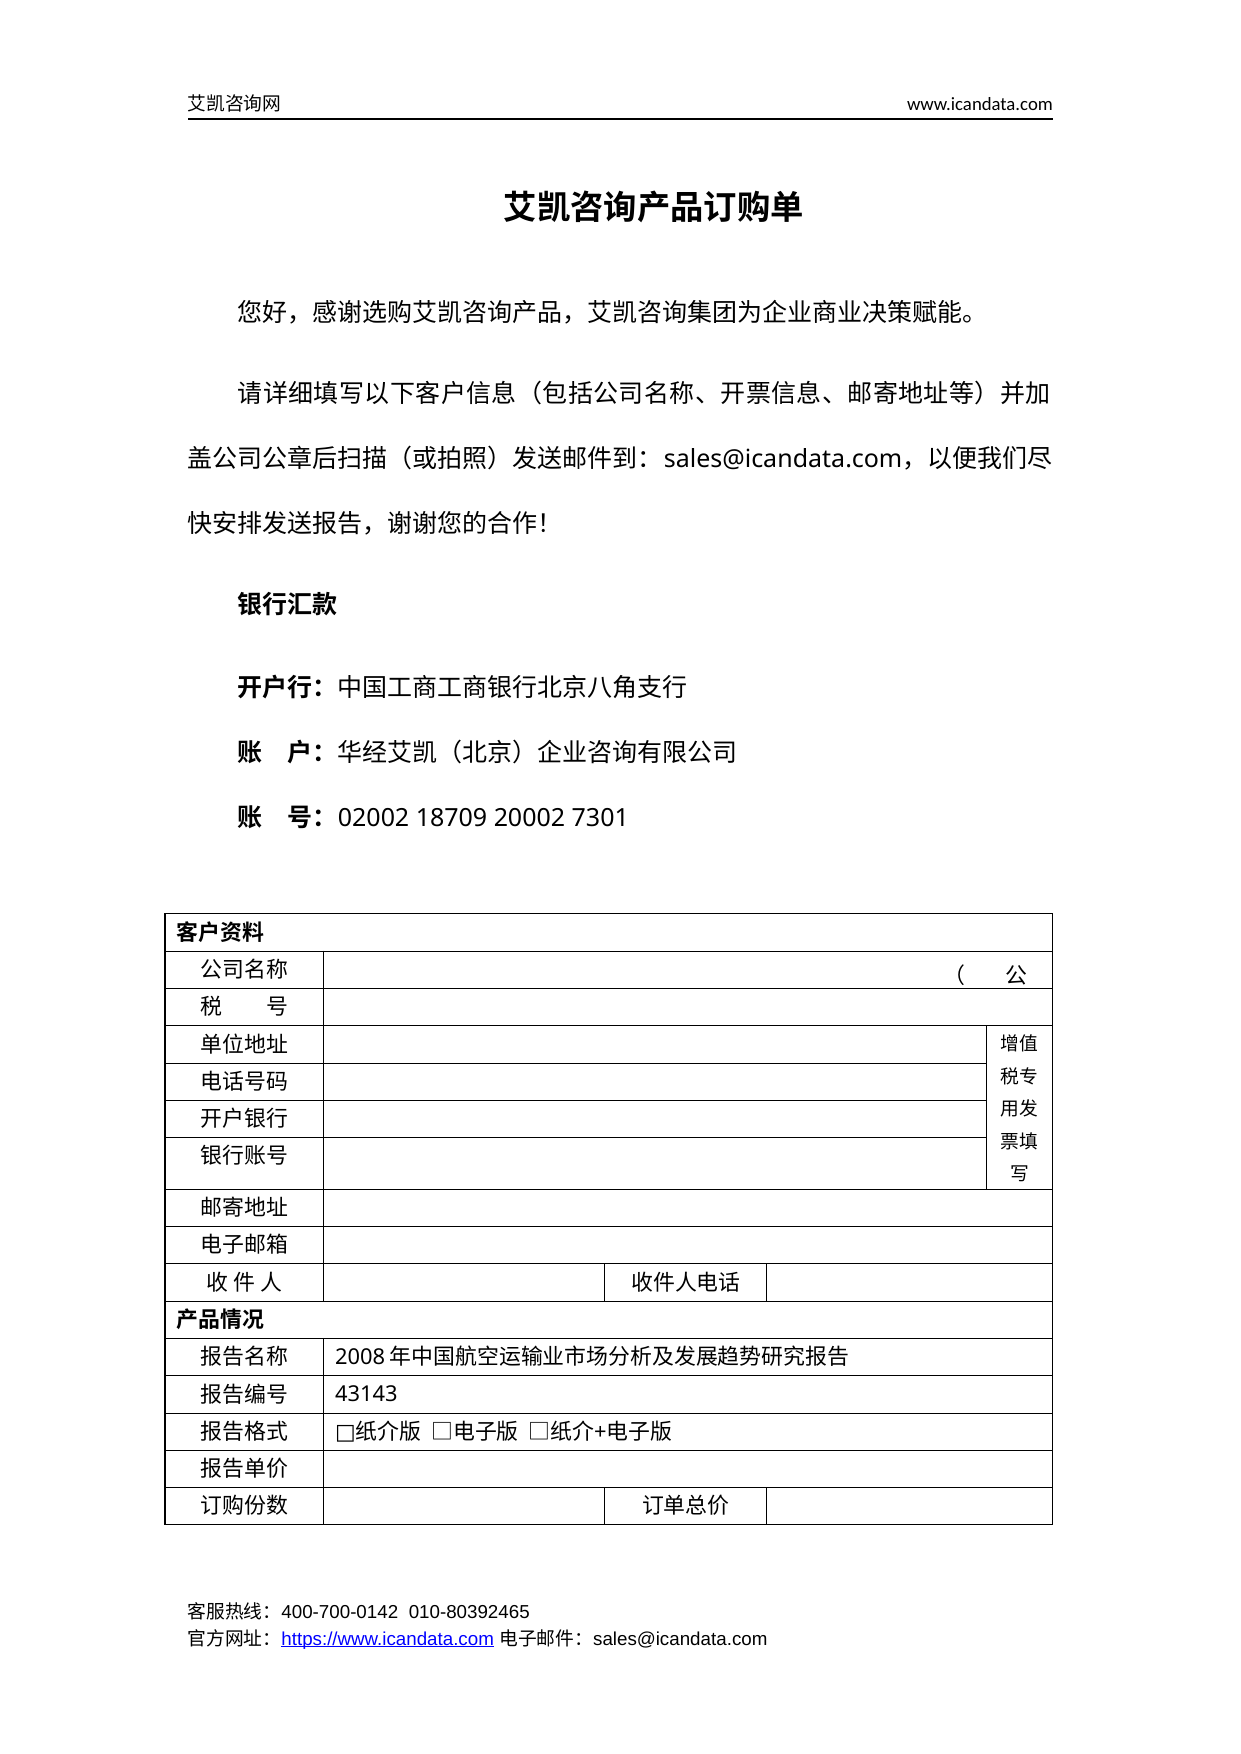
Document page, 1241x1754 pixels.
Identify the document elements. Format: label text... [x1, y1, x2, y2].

table_cell [324, 1190, 1052, 1226]
table_cell 产品情况 [166, 1302, 1052, 1338]
table_cell 增值税专用发票填写 [987, 1026, 1052, 1189]
table_cell 收 件 人 [166, 1264, 323, 1301]
table_cell 电子邮箱 [166, 1227, 323, 1263]
table_cell 订单总价 [605, 1488, 766, 1524]
text 账 户：华经艾凯（北京）企业咨询有限公司 [187, 718, 1053, 783]
table_cell [324, 1227, 1052, 1263]
table_cell 报告单价 [166, 1451, 323, 1487]
text 您好，感谢选购艾凯咨询产品，艾凯咨询集团为企业商业决策赋能。 [187, 278, 1053, 343]
text 艾凯咨询产品订购单 [187, 172, 1053, 237]
table_cell 报告编号 [166, 1376, 323, 1412]
table_cell 报告名称 [166, 1339, 323, 1375]
table_cell 银行账号 [166, 1138, 323, 1189]
table_cell [324, 1264, 604, 1301]
table_cell [324, 1026, 986, 1062]
table_cell 收件人电话 [605, 1264, 766, 1301]
text 请详细填写以下客户信息（包括公司名称、开票信息、邮寄地址等）并加盖公司公章后扫描（或拍照）发送邮件到：sales@icandata.com，以便我们尽快安排发送报告，谢谢您的合作！ [187, 359, 1053, 554]
table_cell [324, 989, 1052, 1025]
table_cell 订购份数 [166, 1488, 323, 1524]
table_cell [767, 1264, 1052, 1301]
table_cell 开户银行 [166, 1101, 323, 1137]
table_cell [324, 1101, 986, 1137]
table_cell [324, 1488, 604, 1524]
table_cell 邮寄地址 [166, 1190, 323, 1226]
table_cell 电话号码 [166, 1064, 323, 1100]
table_cell [324, 952, 1052, 988]
text 银行汇款 [187, 570, 1053, 635]
table_cell [324, 1138, 986, 1189]
table_cell 公司名称 [166, 952, 323, 988]
table_cell [324, 1064, 986, 1100]
table_cell 报告格式 [166, 1414, 323, 1450]
table_cell 单位地址 [166, 1026, 323, 1062]
table_cell 2008年中国航空运输业市场分析及发展趋势研究报告 [324, 1339, 1052, 1375]
text 账 号：02002 18709 20002 7301 [187, 783, 1053, 848]
text 开户行：中国工商工商银行北京八角支行 [187, 653, 1053, 718]
table_cell [324, 1451, 1052, 1487]
table_cell □纸介版 □电子版 □纸介+电子版 [324, 1414, 1052, 1450]
table_cell 43143 [324, 1376, 1052, 1412]
table_header 客户资料 [166, 914, 1052, 951]
table_cell 税 号 [166, 989, 323, 1025]
table_cell [767, 1488, 1052, 1524]
